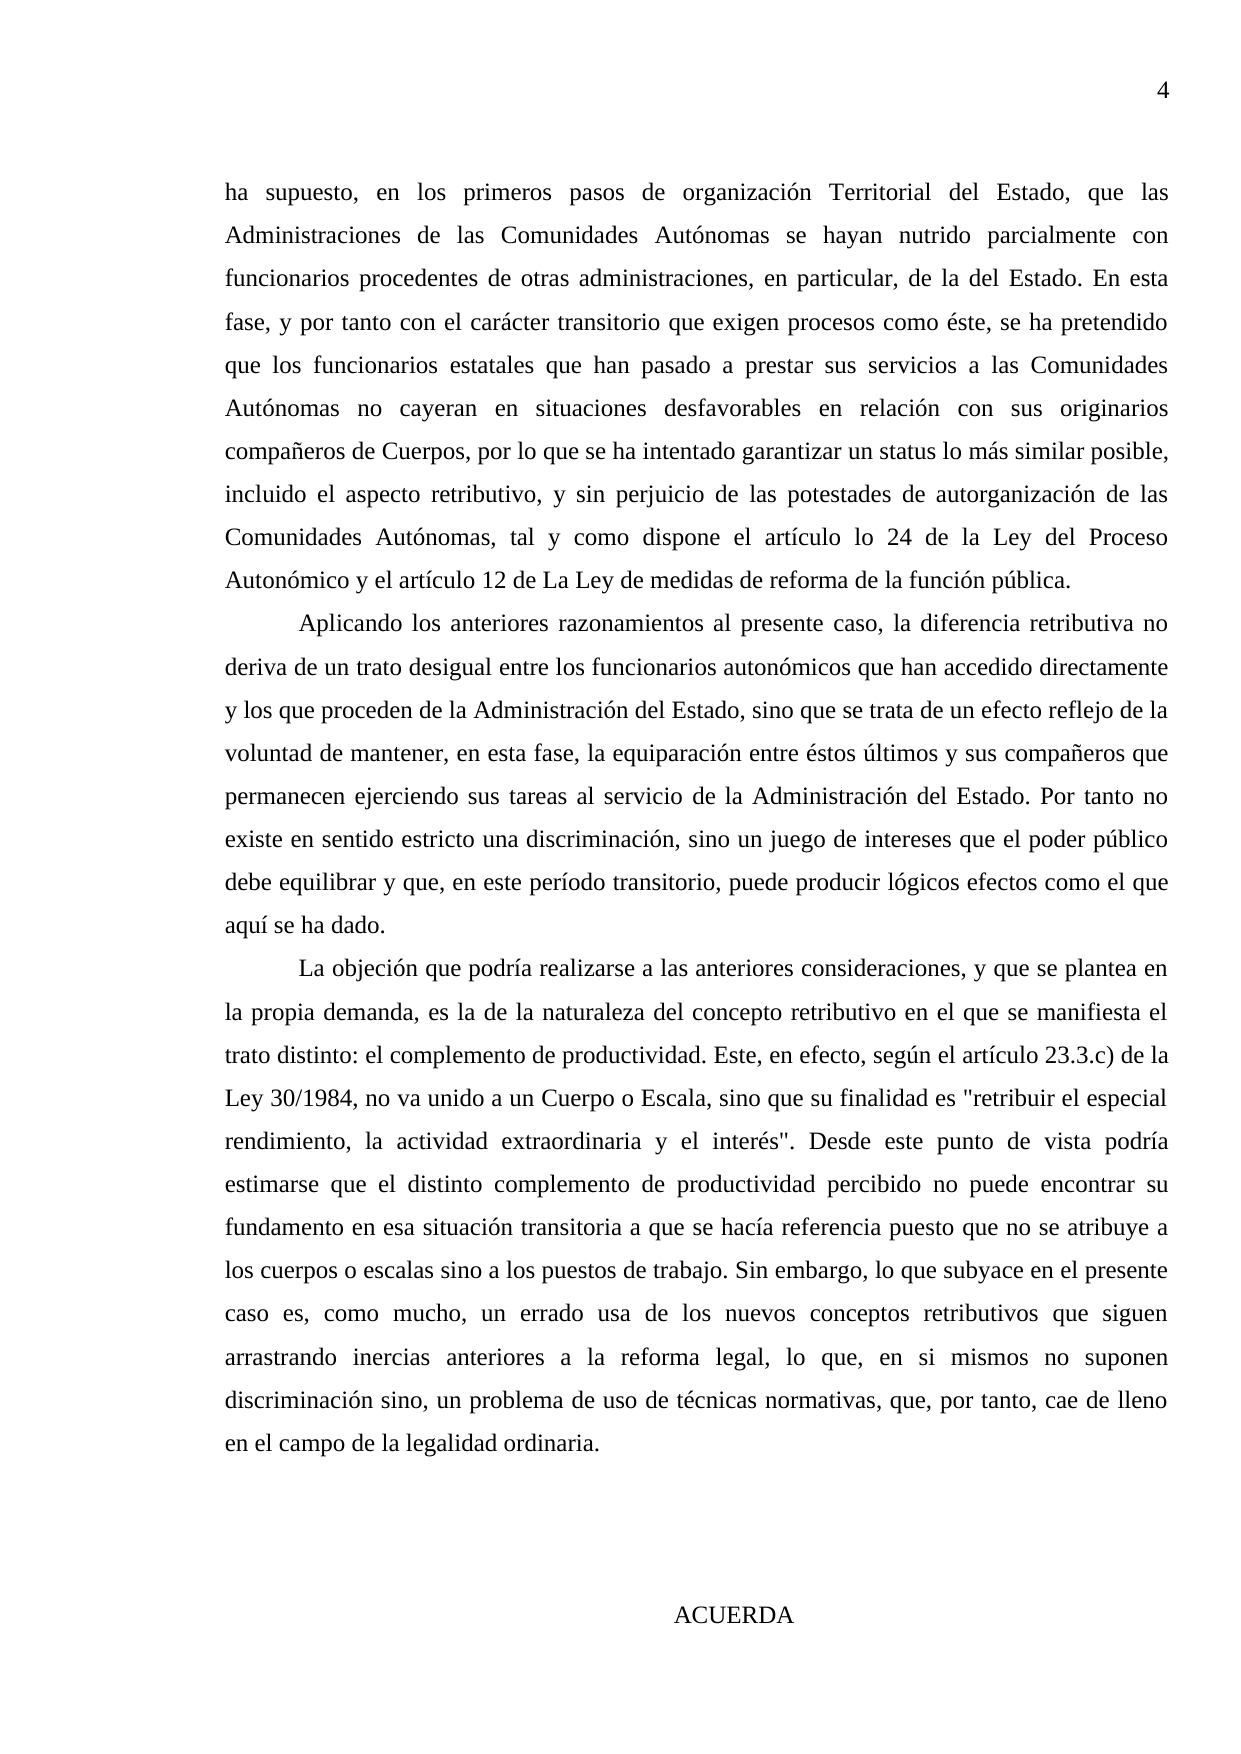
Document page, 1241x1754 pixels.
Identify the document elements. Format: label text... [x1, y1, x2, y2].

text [224, 177, 1169, 594]
text ACUERDA [224, 1600, 1169, 1629]
text Aplicando los anteriores razonamientos al presente caso, la diferencia retributiva no deriva de un trato desigual entre los funcionarios autonómicos que han accedido directamente y los que proceden de la Administración del Estado, sino que se trata de un efecto reflejo de la voluntad de mantener, en esta fase, la equiparación entre éstos últimos y sus compañeros que permanecen ejerciendo sus tareas al servicio de la Administración del Estado. Por tanto no existe en sentido estricto una discriminación, sino un juego de intereses que el poder público debe equilibrar y que, en este período transitorio, puede producir lógicos efectos como el que aquí se ha dado. [224, 608, 1169, 939]
text La objeción que podría realizarse a las anteriores consideraciones, y que se plantea en la propia demanda, es la de la naturaleza del concepto retributivo en el que se manifiesta el trato distinto: el complemento de productividad. Este, en efecto, según el artículo 23.3.c) de la Ley 30/1984, no va unido a un Cuerpo o Escala, sino que su finalidad es "retribuir el especial rendimiento, la actividad extraordinaria y el interés". Desde este punto de vista podría estimarse que el distinto complemento de productividad percibido no puede encontrar su fundamento en esa situación transitoria a que se hacía referencia puesto que no se atribuye a los cuerpos o escalas sino a los puestos de trabajo. Sin embargo, lo que subyace en el presente caso es, como mucho, un errado usa de los nuevos conceptos retributivos que siguen arrastrando inercias anteriores a la reforma legal, lo que, en si mismos no suponen discriminación sino, un problema de uso de técnicas normativas, que, por tanto, cae de lleno en el campo de la legalidad ordinaria. [224, 953, 1169, 1457]
